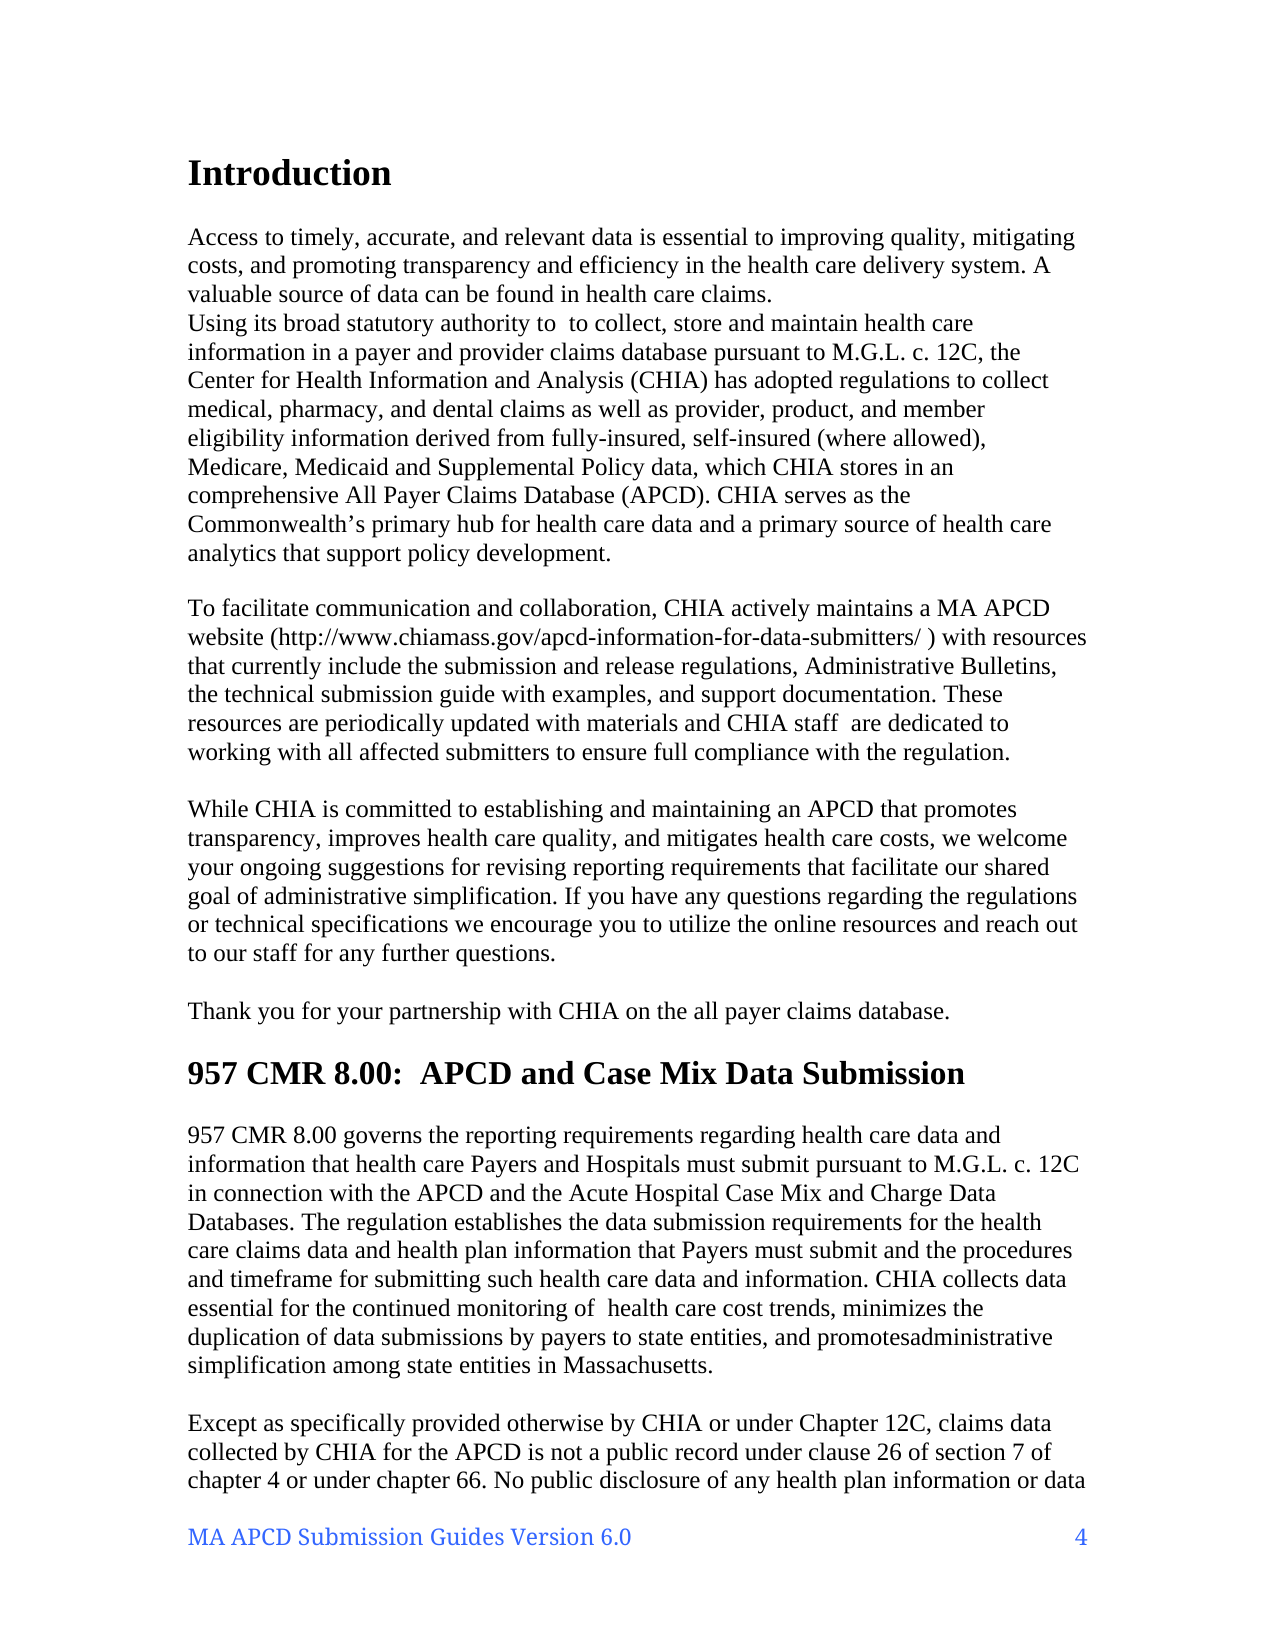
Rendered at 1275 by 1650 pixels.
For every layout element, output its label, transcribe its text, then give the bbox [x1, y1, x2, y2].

text Access to timely, accurate, and relevant data is essential to improving quality, mitigating costs, and promoting transparency and efficiency in the health care delivery system. A valuable source of data can be found in health care claims. [187, 222, 1087, 308]
text Using its broad statutory authority to to collect, store and maintain health care information in a payer and provider claims database pursuant to M.G.L. c. 12C, the Center for Health Information and Analysis (CHIA) has adopted regulations to collect medical, pharmacy, and dental claims as well as provider, product, and member eligibility information derived from fully-insured, self-insured (where allowed), Medicare, Medicaid and Supplemental Policy data, which CHIA stores in an comprehensive All Payer Claims Database (APCD). CHIA serves as the Commonwealth’s primary hub for health care data and a primary source of health care analytics that support policy development. [187, 308, 1087, 567]
text While CHIA is committed to establishing and maintaining an APCD that promotes transparency, improves health care quality, and mitigates health care costs, we welcome your ongoing suggestions for revising reporting requirements that facilitate our shared goal of administrative simplification. If you have any questions regarding the regulations or technical specifications we encourage you to utilize the online resources and reach out to our staff for any further questions. [187, 794, 1087, 967]
text 957 CMR 8.00 governs the reporting requirements regarding health care data and information that health care Payers and Hospitals must submit pursuant to M.G.L. c. 12C in connection with the APCD and the Acute Hospital Case Mix and Charge Data Databases. The regulation establishes the data submission requirements for the health care claims data and health plan information that Payers must submit and the procedures and timeframe for submitting such health care data and information. CHIA collects data essential for the continued monitoring of health care cost trends, minimizes the duplication of data submissions by payers to state entities, and promotesadministrative simplification among state entities in Massachusetts. [187, 1120, 1087, 1379]
text To facilitate communication and collaboration, CHIA actively maintains a MA APCD website (http://www.chiamass.gov/apcd-information-for-data-submitters/ ) with resources that currently include the submission and release regulations, Administrative Bulletins, the technical submission guide with examples, and support documentation. These resources are periodically updated with materials and CHIA staff are dedicated to working with all affected submitters to ensure full compliance with the regulation. [187, 593, 1087, 766]
text Thank you for your partnership with CHIA on the all payer claims database. [187, 996, 1087, 1024]
subtitle Introduction [187, 150, 1087, 193]
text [187, 1408, 1087, 1494]
subtitle 957 CMR 8.00: APCD and Case Mix Data Submission [187, 1053, 1087, 1092]
